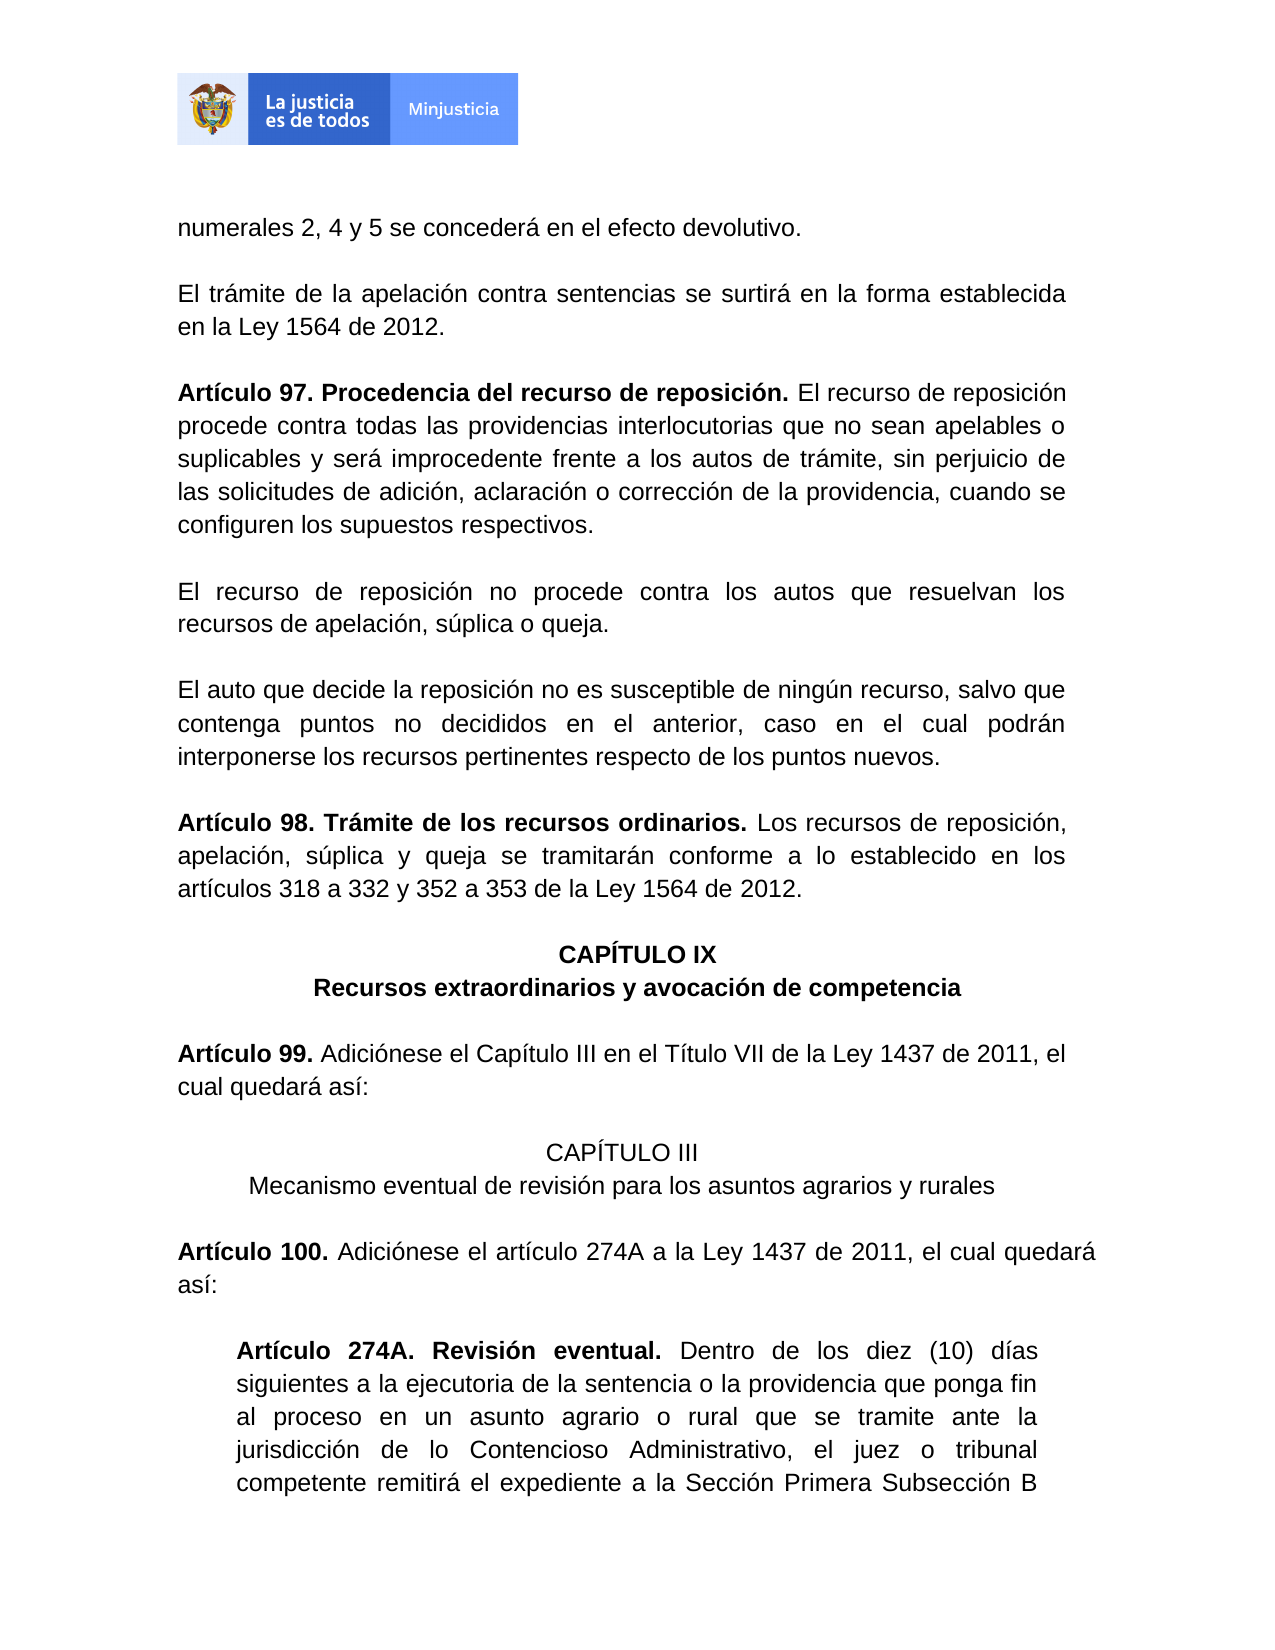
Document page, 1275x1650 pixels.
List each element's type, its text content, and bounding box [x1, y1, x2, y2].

text CAPÍTULO IX [177, 940, 1098, 968]
text CAPÍTULO III [177, 1138, 1067, 1167]
text Artículo 99. Adiciónese el Capítulo III en el Título VII de la Ley 1437 de 2011, el cual quedará así: [177, 1039, 1067, 1101]
text Artículo 97. Procedencia del recurso de reposición. El recurso de reposición procede contra todas las providencias interlocutorias que no sean apelables o suplicables y será improcedente frente a los autos de trámite, sin perjuicio de las solicitudes de adición, aclaración o corrección de la providencia, cuando se configuren los supuestos respectivos. [177, 378, 1067, 539]
text Mecanismo eventual de revisión para los asuntos agrarios y rurales [177, 1171, 1067, 1199]
text Artículo 100. Adiciónese el artículo 274A a la Ley 1437 de 2011, el cual quedará así: [177, 1237, 1098, 1299]
text El auto que decide la reposición no es susceptible de ningún recurso, salvo que contenga puntos no decididos en el anterior, caso en el cual podrán interponerse los recursos pertinentes respecto de los puntos nuevos. [177, 676, 1067, 770]
picture [177, 73, 519, 145]
text Recursos extraordinarios y avocación de competencia [177, 973, 1098, 1001]
text El trámite de la apelación contra sentencias se surtirá en la forma establecida en la Ley 1564 de 2012. [177, 279, 1067, 341]
text El recurso de reposición no procede contra los autos que resuelvan los recursos de apelación, súplica o queja. [177, 576, 1067, 638]
text Artículo 98. Trámite de los recursos ordinarios. Los recursos de reposición, apelación, súplica y queja se tramitarán conforme a lo establecido en los artículos 318 a 332 y 352 a 353 de la Ley 1564 de 2012. [177, 808, 1067, 902]
